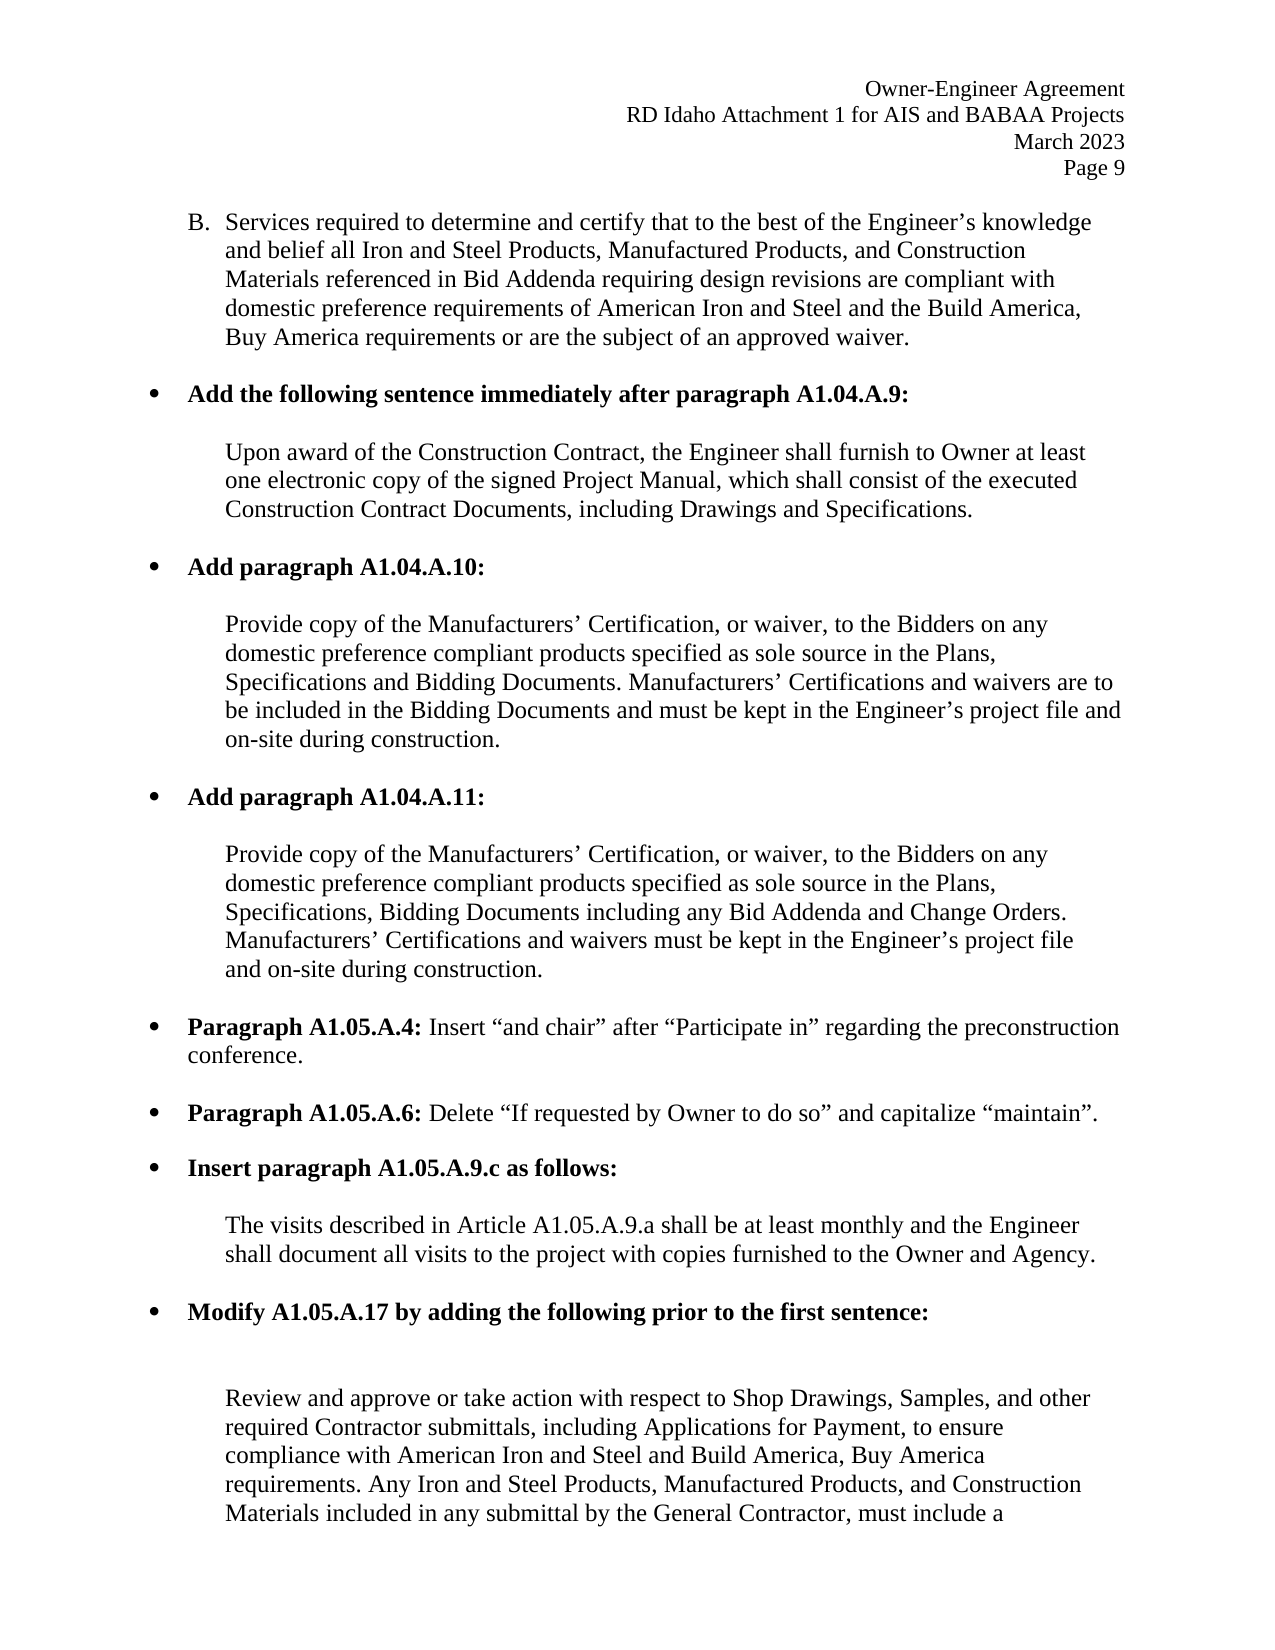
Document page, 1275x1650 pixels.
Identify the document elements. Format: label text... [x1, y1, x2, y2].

text and belief all Iron and Steel Products, Manufactured Products, and Construction Materials referenced in Bid Addenda requiring design revisions are compliant with domestic preference requirements of American Iron and Steel and the Build America, [225, 236, 1125, 322]
text Manufacturers’ Certifications and waivers must be kept in the Engineer’s project file and on-site during construction. [225, 926, 1109, 983]
list Add paragraph A1.04.A.11: [150, 782, 1109, 811]
list Paragraph A1.05.A.4: Insert “and chair” after “Participate in” regarding the preconstruction conference. [150, 1012, 1125, 1069]
list Insert paragraph A1.05.A.9.c as follows: [150, 1153, 1125, 1182]
text Provide copy of the Manufacturers’ Certification, or waiver, to the Bidders on any domestic preference compliant products specified as sole source in the Plans, Specifications, Bidding Documents including any Bid Addenda and Change Orders. [225, 839, 1109, 926]
list Add the following sentence immediately after paragraph A1.04.A.9: [150, 379, 1125, 408]
list Paragraph A1.05.A.6: Delete “If requested by Owner to do so” and capitalize “maintain”. [150, 1098, 1125, 1127]
list Provide copy of the Manufacturers’ Certification, or waiver, to the Bidders on any domestic preference compliant products specified as sole source in the Plans, Specifications and Bidding Documents. Manufacturers’ Certifications and waivers are to be included in the Bidding Documents and must be kept in the Engineer’s project file and on-site during construction. [225, 609, 1125, 753]
list Modify A1.05.A.17 by adding the following prior to the first sentence: [150, 1297, 1107, 1326]
text Upon award of the Construction Contract, the Engineer shall furnish to Owner at least one electronic copy of the signed Project Manual, which shall consist of the executed Construction Contract Documents, including Drawings and Specifications. [225, 437, 1125, 523]
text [225, 1383, 1125, 1527]
list Add paragraph A1.04.A.10: [150, 552, 1051, 581]
text The visits described in Article A1.05.A.9.a shall be at least monthly and the Engineer shall document all visits to the project with copies furnished to the Owner and Agency. [225, 1211, 1125, 1268]
text Buy America requirements or are the subject of an approved waiver. [225, 322, 1125, 351]
text B. Services required to determine and certify that to the best of the Engineer’s knowledge [187, 207, 1125, 236]
